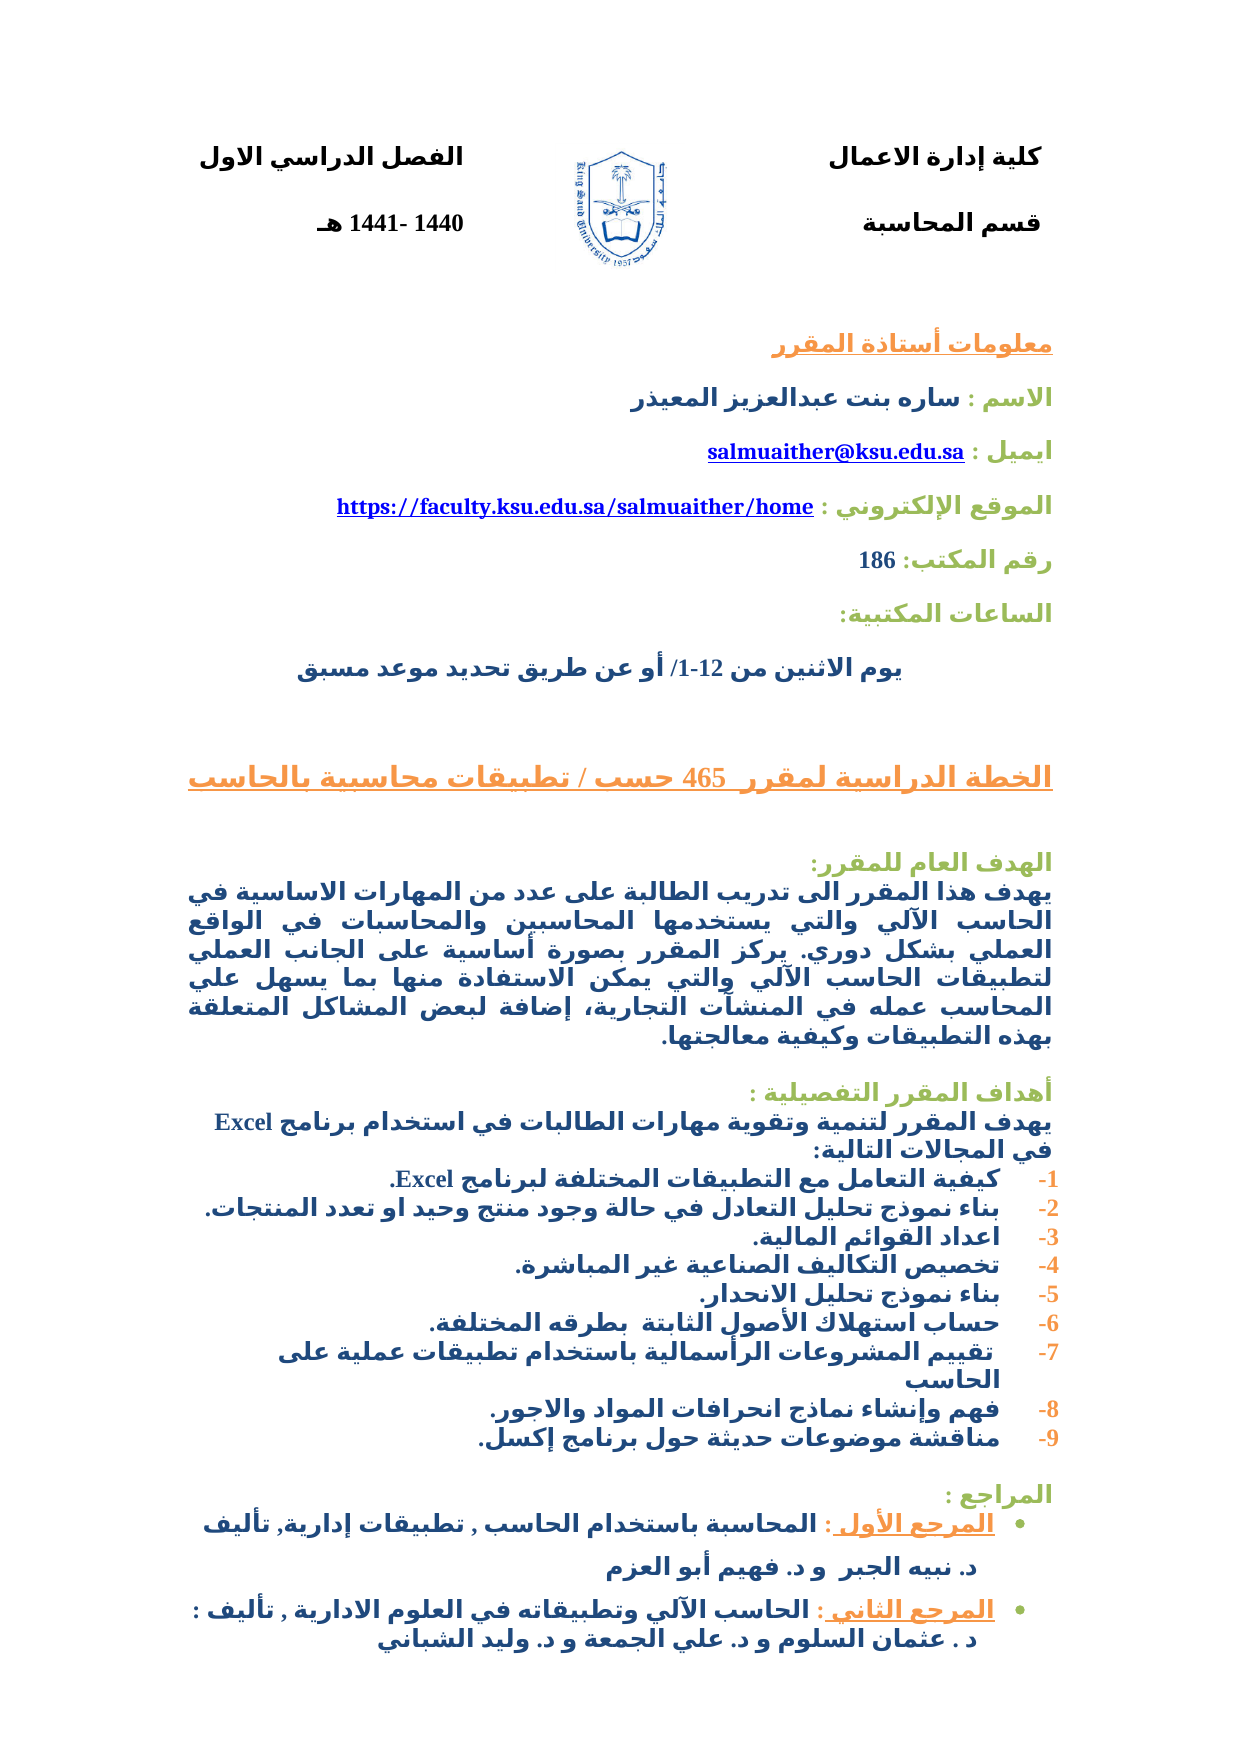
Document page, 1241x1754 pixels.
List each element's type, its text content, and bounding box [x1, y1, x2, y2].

table_cell قسم المحاسبة [765, 170, 1053, 275]
text المراجع : [187, 1480, 1053, 1509]
table_header الفصل الدراسي الاول [187, 142, 475, 170]
text أهداف المقرر التفصيلية : [187, 1078, 1053, 1107]
table_cell 1440 -1441 هـ [187, 170, 475, 275]
text يوم الاثنين من 12-1/ أو عن طريق تحديد موعد مسبق [187, 653, 1053, 681]
text الهدف العام للمقرر: [187, 848, 1053, 877]
list اعداد القوائم المالية. [187, 1222, 1038, 1250]
table_header [475, 142, 765, 275]
list بناء نموذج تحليل التعادل في حالة وجود منتج وحيد او تعدد المنتجات. [187, 1193, 1038, 1222]
picture [555, 143, 686, 274]
text الخطة الدراسية لمقرر 465 حسب / تطبيقات محاسبية بالحاسب [187, 760, 1053, 789]
list المرجع الأول : المحاسبة باستخدام الحاسب , تطبيقات إدارية, تأليف د. نبيه الجبر و د. فهيم أبو العزم [187, 1509, 1016, 1581]
list تقييم المشروعات الرأسمالية باستخدام تطبيقات عملية على الحاسب [187, 1337, 1038, 1394]
text ايميل : salmuaither@ksu.edu.sa [187, 436, 1053, 466]
list حساب استهلاك الأصول الثابتة بطرقه المختلفة. [187, 1308, 1038, 1337]
text الموقع الإلكتروني : https://faculty.ksu.edu.sa/salmuaither/home [187, 491, 1053, 520]
text الساعات المكتبية: [187, 599, 1053, 628]
list فهم وإنشاء نماذج انحرافات المواد والاجور. [187, 1394, 1038, 1423]
list بناء نموذج تحليل الانحدار. [187, 1279, 1038, 1308]
text يهدف هذا المقرر الى تدريب الطالبة على عدد من المهارات الاساسية في الحاسب الآلي والتي يستخدمها المحاسبين والمحاسبات في الواقع العملي بشكل دوري. يركز المقرر بصورة أساسية على الجانب العملي لتطبيقات الحاسب الآلي والتي يمكن الاستفادة منها بما يسهل علي المحاسب عمله في المنشآت التجارية، إضافة لبعض المشاكل المتعلقة بهذه التطبيقات وكيفية معالجتها. [187, 877, 1053, 1050]
text رقم المكتب: 186 [187, 545, 1053, 574]
text الاسم : ساره بنت عبدالعزيز المعيذر [187, 383, 1053, 411]
text يهدف المقرر لتنمية وتقوية مهارات الطالبات في استخدام برنامج Excel في المجالات التالية: [187, 1107, 1053, 1164]
list كيفية التعامل مع التطبيقات المختلفة لبرنامج Excel. [187, 1164, 1038, 1193]
list مناقشة موضوعات حديثة حول برنامج إكسل. [187, 1423, 1038, 1452]
list المرجع الثاني : الحاسب الآلي وتطبيقاته في العلوم الادارية , تأليف : د . عثمان السلوم و د. علي الجمعة و د. وليد الشباني [187, 1595, 1016, 1653]
text معلومات أستاذة المقرر [187, 329, 1053, 357]
table_header كلية إدارة الاعمال [765, 142, 1053, 170]
list تخصيص التكاليف الصناعية غير المباشرة. [187, 1250, 1038, 1279]
